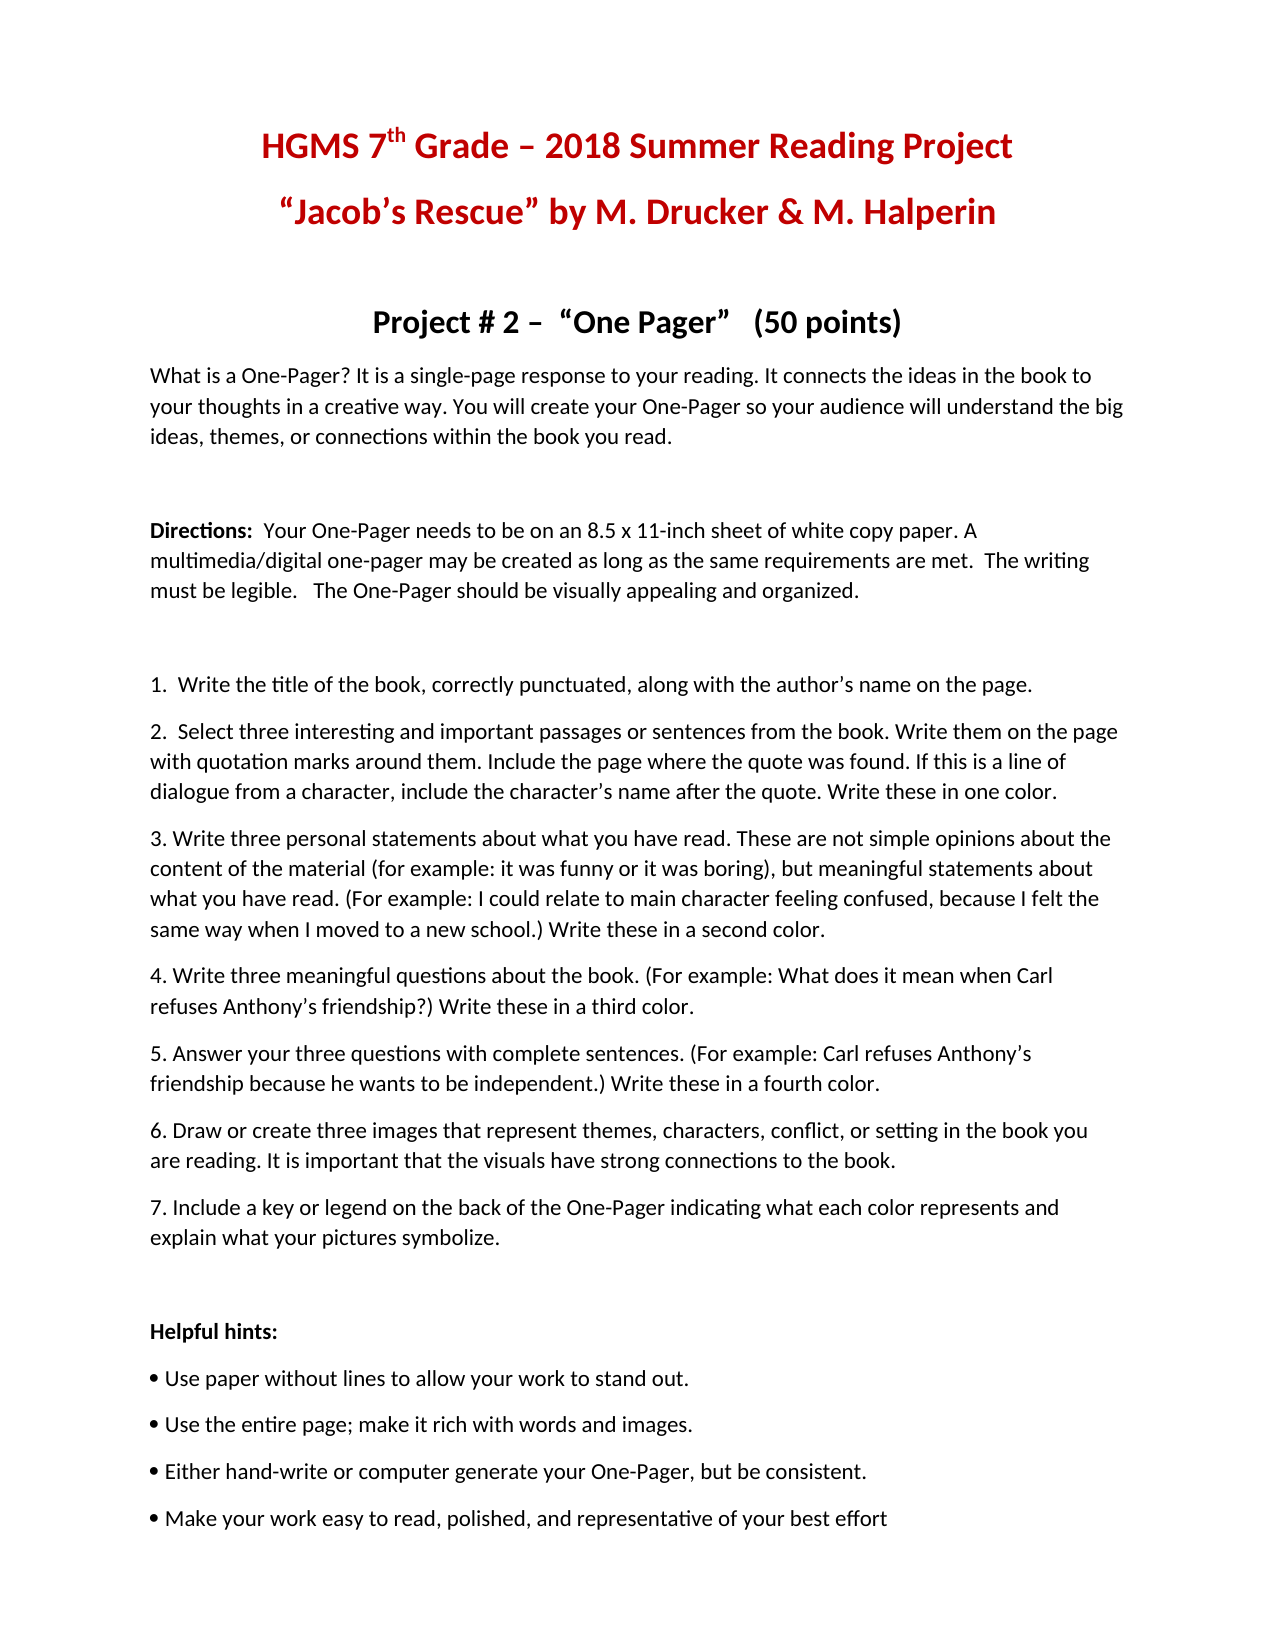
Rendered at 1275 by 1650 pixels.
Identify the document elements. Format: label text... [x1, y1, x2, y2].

text 7. Include a key or legend on the back of the One-Pager indicating what each color represents and explain what your pictures symbolize. [150, 1193, 1125, 1251]
text 4. Write three meaningful questions about the book. (For example: What does it mean when Carl refuses Anthony’s friendship?) Write these in a third color. [150, 962, 1125, 1020]
text HGMS 7th Grade – 2018 Summer Reading Project [150, 122, 1125, 168]
text Use paper without lines to allow your work to stand out. [150, 1364, 1125, 1392]
text Helpful hints: [150, 1317, 1125, 1345]
text Make your work easy to read, polished, and representative of your best effort [150, 1504, 1125, 1532]
text Either hand-write or computer generate your One-Pager, but be consistent. [150, 1457, 1125, 1486]
text “Jacob’s Rescue” by M. Drucker & M. Halperin [150, 188, 1125, 234]
text 5. Answer your three questions with complete sentences. (For example: Carl refuses Anthony’s friendship because he wants to be independent.) Write these in a fourth color. [150, 1039, 1125, 1097]
text Use the entire page; make it rich with words and images. [150, 1411, 1125, 1439]
text What is a One-Pager? It is a single-page response to your reading. It connects the ideas in the book to your thoughts in a creative way. You will create your One-Pager so your audience will understand the big ideas, themes, or connections within the book you read. [150, 362, 1125, 450]
text 1. Write the title of the book, correctly punctuated, along with the author’s name on the page. [150, 670, 1125, 698]
text 3. Write three personal statements about what you have read. These are not simple opinions about the content of the material (for example: it was funny or it was boring), but meaningful statements about what you have read. (For example: I could relate to main character feeling confused, because I felt the same way when I moved to a new school.) Write these in a second color. [150, 824, 1125, 943]
text Project # 2 – “One Pager” (50 points) [150, 301, 1125, 342]
text 6. Draw or create three images that represent themes, characters, conflict, or setting in the book you are reading. It is important that the visuals have strong connections to the book. [150, 1116, 1125, 1174]
text Directions: Your One-Pager needs to be on an 8.5 x 11-inch sheet of white copy paper. A multimedia/digital one-pager may be created as long as the same requirements are met. The writing must be legible. The One-Pager should be visually appealing and organized. [150, 516, 1125, 604]
text 2. Select three interesting and important passages or sentences from the book. Write them on the page with quotation marks around them. Include the page where the quote was found. If this is a line of dialogue from a character, include the character’s name after the quote. Write these in one color. [150, 717, 1125, 805]
